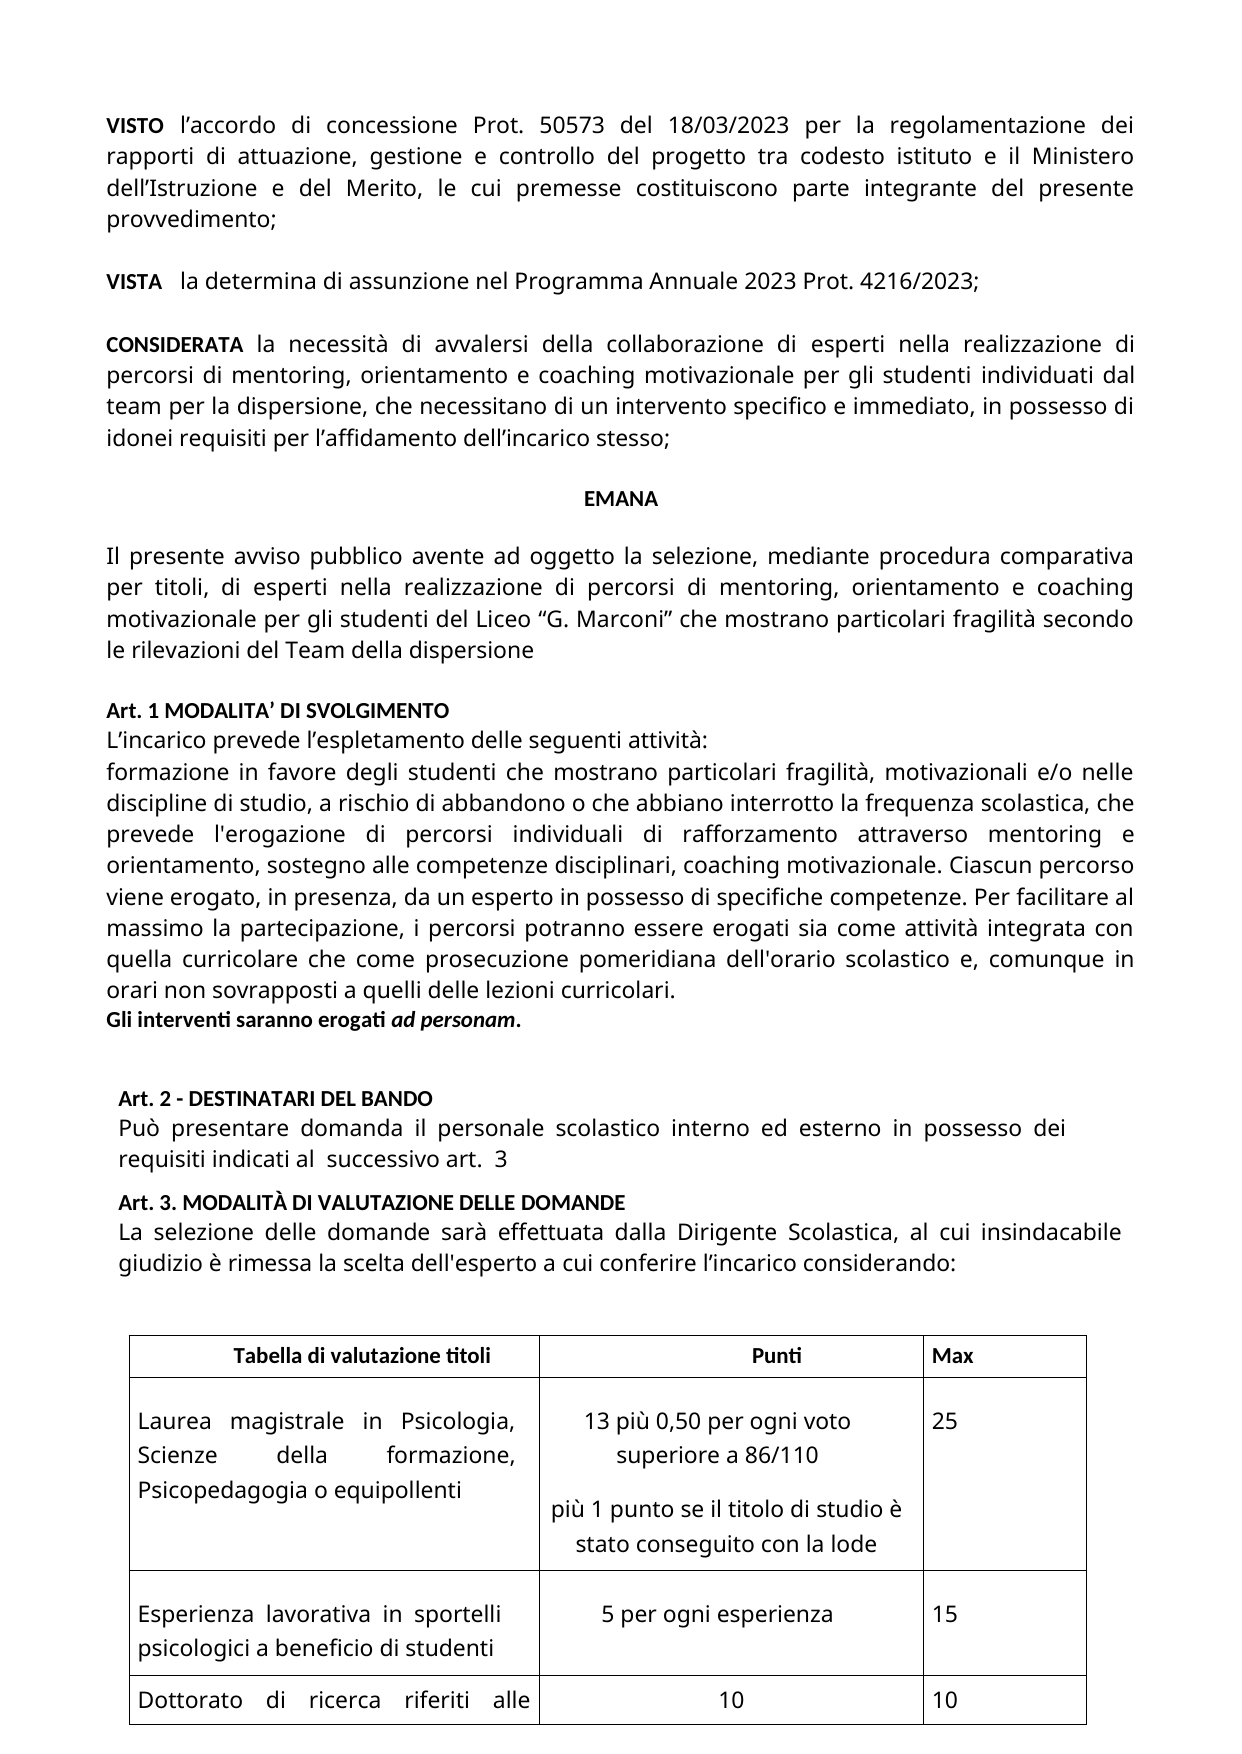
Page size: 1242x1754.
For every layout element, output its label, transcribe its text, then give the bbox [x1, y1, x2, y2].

table_cell 15 [924, 1571, 1086, 1674]
text Può presentare domanda il personale scolastico interno ed esterno in possesso dei requisiti indicati al successivo art. 3 [118, 1112, 1067, 1175]
text Il presente avviso pubblico avente ad oggetto la selezione, mediante procedura comparativa per titoli, di esperti nella realizzazione di percorsi di mentoring, orientamento e coaching motivazionale per gli studenti del Liceo “G. Marconi” che mostrano particolari fragilità secondo le rilevazioni del Team della dispersione [106, 540, 1135, 665]
text La selezione delle domande sarà effettuata dalla Dirigente Scolastica, al cui insindacabile giudizio è rimessa la scelta dell'esperto a cui conferire l’incarico considerando: [118, 1216, 1123, 1278]
table_cell 25 [924, 1378, 1086, 1570]
text Art. 1 MODALITA’ DI SVOLGIMENTO [106, 696, 1135, 724]
subtitle Art. 2 - DESTINATARI DEL BANDO [118, 1084, 1135, 1112]
table_header Max [924, 1336, 1086, 1377]
table_header Tabella di valutazione titoli [130, 1336, 539, 1377]
text CONSIDERATA la necessità di avvalersi della collaborazione di esperti nella realizzazione di percorsi di mentoring, orientamento e coaching motivazionale per gli studenti individuati dal team per la dispersione, che necessitano di un intervento specifico e immediato, in possesso di idonei requisiti per l’affidamento dell’incarico stesso; [106, 328, 1135, 453]
table_cell 13 più 0,50 per ogni voto superiore a 86/110 più 1 punto se il titolo di studio è stato conseguito con la lode [540, 1378, 923, 1570]
table_cell 10 [924, 1676, 1086, 1724]
text formazione in favore degli studenti che mostrano particolari fragilità, motivazionali e/o nelle discipline di studio, a rischio di abbandono o che abbiano interrotto la frequenza scolastica, che prevede l'erogazione di percorsi individuali di rafforzamento attraverso mentoring e orientamento, sostegno alle competenze disciplinari, coaching motivazionale. Ciascun percorso viene erogato, in presenza, da un esperto in possesso di specifiche competenze. Per facilitare al massimo la partecipazione, i percorsi potranno essere erogati sia come attività integrata con quella curricolare che come prosecuzione pomeridiana dell'orario scolastico e, comunque in orari non sovrapposti a quelli delle lezioni curricolari. [106, 756, 1135, 1006]
text EMANA [106, 484, 1135, 512]
subtitle Art. 3. MODALITÀ DI VALUTAZIONE DELLE DOMANDE [118, 1187, 1135, 1216]
table_cell Esperienza lavorativa in sportelli psicologici a beneficio di studenti [130, 1571, 539, 1674]
table_cell Laurea magistrale in Psicologia, Scienze della formazione, Psicopedagogia o equipollenti [130, 1378, 539, 1570]
text VISTA la determina di assunzione nel Programma Annuale 2023 Prot. 4216/2023; [106, 265, 1135, 297]
text L’incarico prevede l’espletamento delle seguenti attività: [106, 724, 1135, 756]
text Gli interventi saranno erogati ad personam. [106, 1006, 1135, 1034]
table_header Punti [540, 1336, 923, 1377]
table_cell 5 per ogni esperienza [540, 1571, 923, 1674]
text VISTO l’accordo di concessione Prot. 50573 del 18/03/2023 per la regolamentazione dei rapporti di attuazione, gestione e controllo del progetto tra codesto istituto e il Ministero dell’Istruzione e del Merito, le cui premesse costituiscono parte integrante del presente provvedimento; [106, 109, 1135, 234]
table_cell 10 [540, 1676, 923, 1724]
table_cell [130, 1676, 539, 1724]
